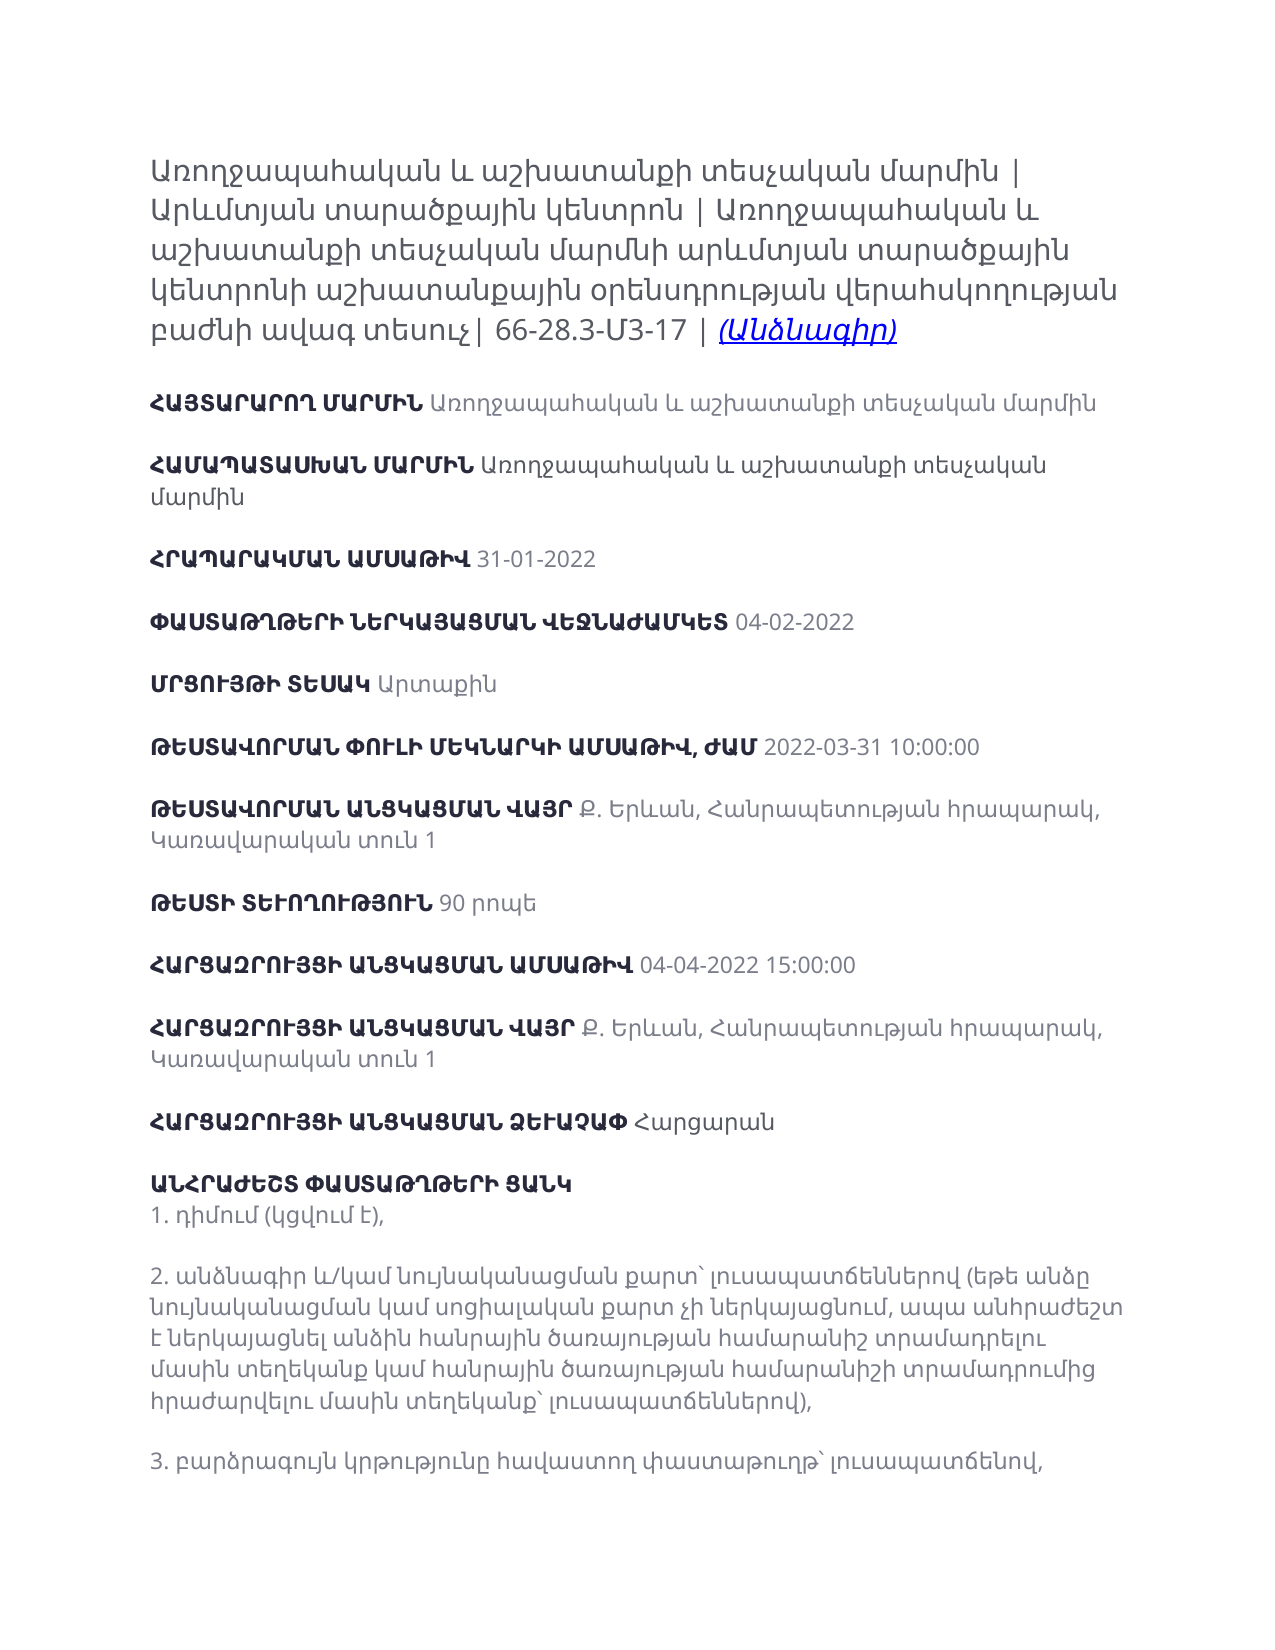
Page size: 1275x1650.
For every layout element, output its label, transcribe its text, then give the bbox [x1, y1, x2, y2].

text 2. անձնագիր և/կամ նույնականացման քարտ՝ լուսապատճեններով (եթե անձը նույնականացման կամ սոցիալական քարտ չի ներկայացնում, ապա անհրաժեշտ է ներկայացնել անձին հանրային ծառայության համարանիշ տրամադրելու մասին տեղեկանք կամ հանրային ծառայության համարանիշի տրամադրումից հրաժարվելու մասին տեղեկանք՝ լուսապատճեններով), [150, 1260, 1125, 1416]
text Առողջապահական և աշխատանքի տեսչական մարմին | Արևմտյան տարածքային կենտրոն | Առողջապահական և աշխատանքի տեսչական մարմնի արևմտյան տարածքային կենտրոնի աշխատանքային օրենսդրության վերահսկողության բաժնի ավագ տեսուչ| 66-28.3-Մ3-17 | (Անձնագիր) [150, 150, 1125, 348]
text ԱՆՀՐԱԺԵՇՏ ՓԱՍՏԱԹՂԹԵՐԻ ՑԱՆԿ [150, 1168, 1125, 1199]
text ՀԱՄԱՊԱՏԱՍԽԱՆ ՄԱՐՄԻՆ Առողջապահական և աշխատանքի տեսչական մարմին [150, 449, 1125, 512]
text ՀԱՐՑԱԶՐՈՒՅՑԻ ԱՆՑԿԱՑՄԱՆ ՎԱՅՐ Ք. Երևան, Հանրապետության հրապարակ, Կառավարական տուն 1 [150, 1012, 1125, 1074]
text ՀԱՐՑԱԶՐՈՒՅՑԻ ԱՆՑԿԱՑՄԱՆ ԱՄՍԱԹԻՎ 04-04-2022 15:00:00 [150, 949, 1125, 981]
text ՀԱՐՑԱԶՐՈՒՅՑԻ ԱՆՑԿԱՑՄԱՆ ՁԵՒԱՉԱՓ Հարցարան [150, 1106, 1125, 1137]
text 3. բարձրագույն կրթությունը հավաստող փաստաթուղթ՝ լուսապատճենով, [150, 1445, 1125, 1476]
text ՀՐԱՊԱՐԱԿՄԱՆ ԱՄՍԱԹԻՎ 31-01-2022 [150, 543, 1125, 574]
text ԹԵՍՏԱՎՈՐՄԱՆ ԱՆՑԿԱՑՄԱՆ ՎԱՅՐ Ք. Երևան, Հանրապետության հրապարակ, Կառավարական տուն 1 [150, 793, 1125, 856]
text ՀԱՅՏԱՐԱՐՈՂ ՄԱՐՄԻՆ Առողջապահական և աշխատանքի տեսչական մարմին [150, 387, 1125, 418]
text 1. դիմում (կցվում է), [150, 1199, 1125, 1231]
text ՄՐՑՈՒՅԹԻ ՏԵՍԱԿ Արտաքին [150, 668, 1125, 699]
text ԹԵՍՏԱՎՈՐՄԱՆ ՓՈՒԼԻ ՄԵԿՆԱՐԿԻ ԱՄՍԱԹԻՎ, ԺԱՄ 2022-03-31 10:00:00 [150, 731, 1125, 762]
text ԹԵՍՏԻ ՏԵՒՈՂՈՒԹՅՈՒՆ 90 րոպե [150, 887, 1125, 918]
text ՓԱՍՏԱԹՂԹԵՐԻ ՆԵՐԿԱՅԱՑՄԱՆ ՎԵՋՆԱԺԱՄԿԵՏ 04-02-2022 [150, 606, 1125, 637]
